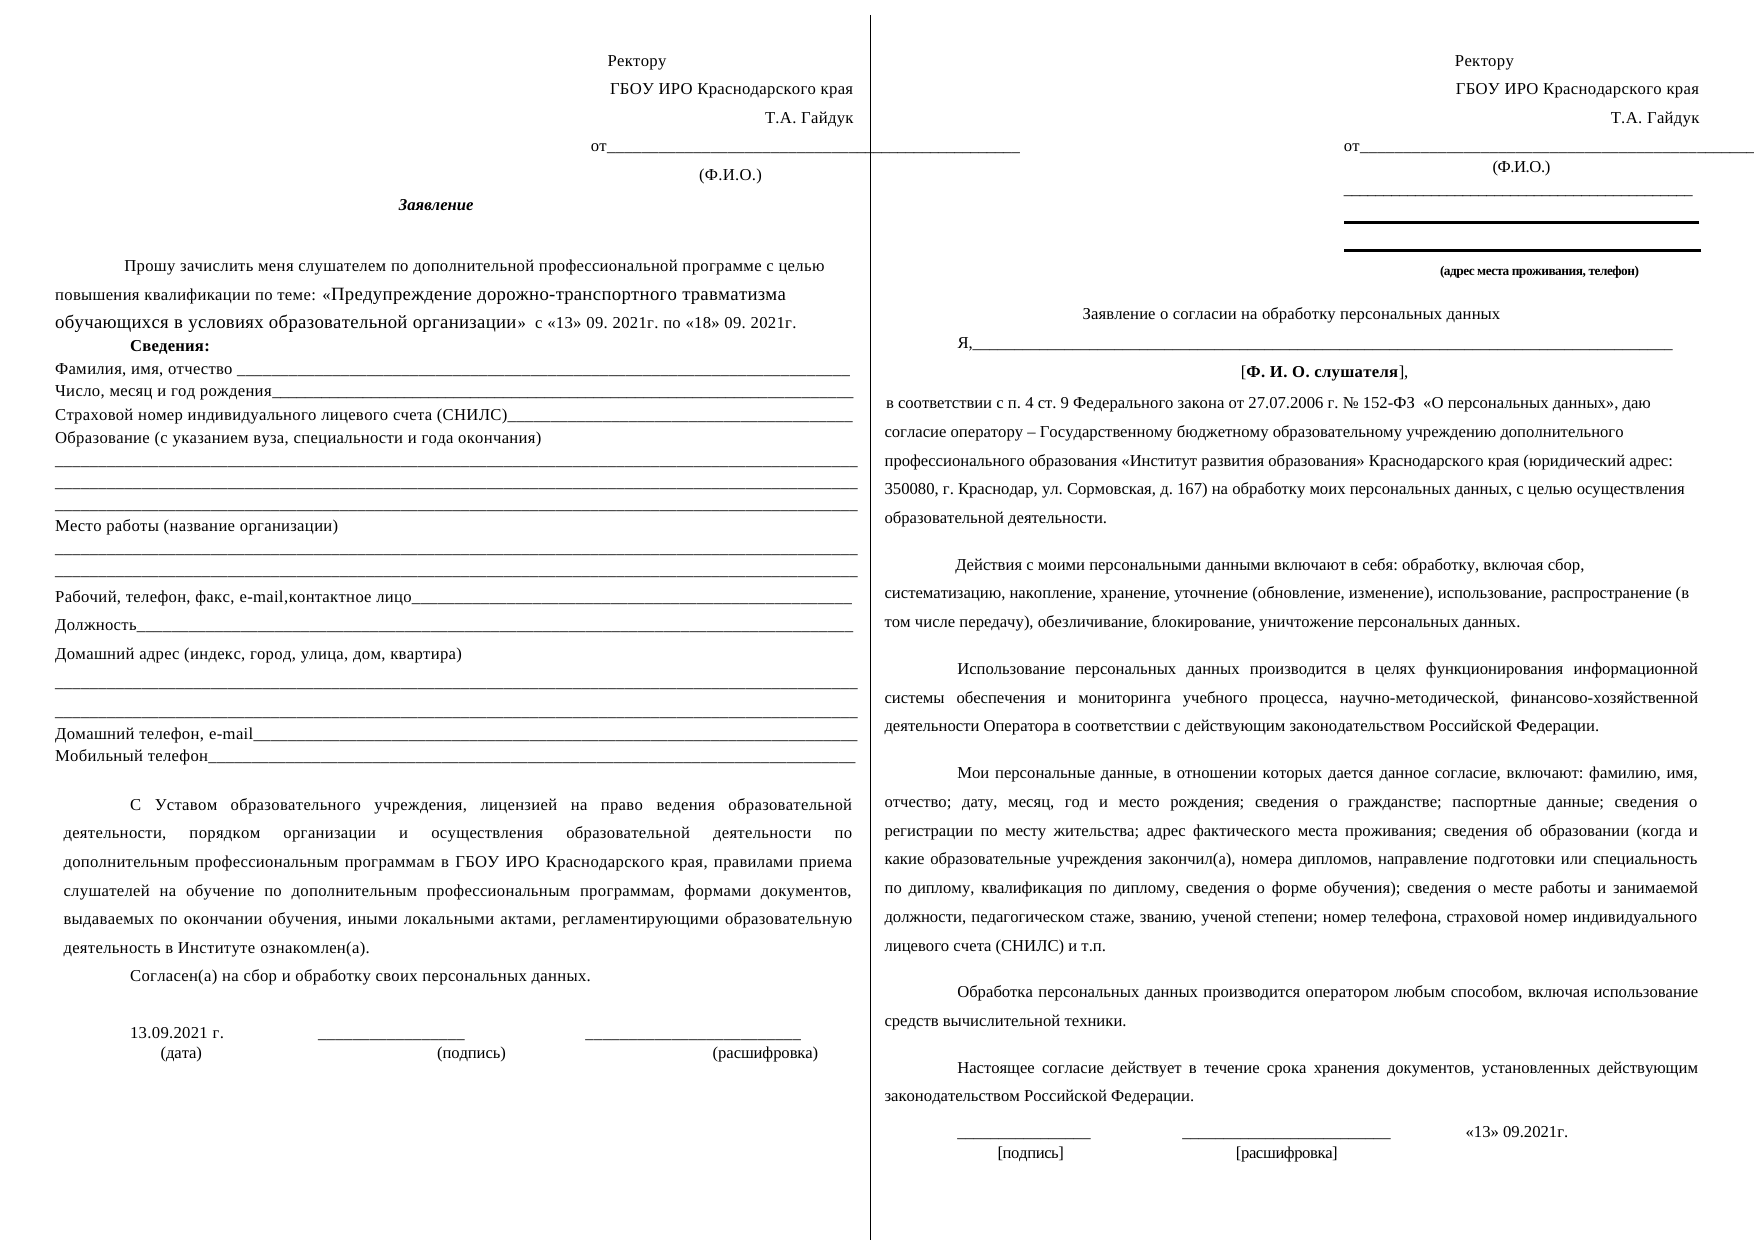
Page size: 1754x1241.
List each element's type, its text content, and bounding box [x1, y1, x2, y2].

table_header Ректору ГБОУ ИРО Краснодарского края Т.А. Гайдук от_______________________________________ (Ф.И.О.) ____________________________________________ (адрес места проживания, телефон) Заявление о согласии на обработку персональных данных Я,____________________________________________________________________________________ [Ф. И. О. слушателя], в соответствии с п. 4 ст. 9 Федерального закона от 27.07.2006 г. № 152-ФЗ «О персональных данных», даю согласие оператору – Государственному бюджетному образовательному учреждению дополнительного профессионального образования «Институт развития образования» Краснодарского края (юридический адрес: 350080, г. Краснодар, ул. Сормовская, д. 167) на обработку моих персональных данных, с целью осуществления образовательной деятельности. Действия с моими персональными данными включают в себя: обработку, включая сбор, систематизацию, накопление, хранение, уточнение (обновление, изменение), использование, распространение (в том числе передачу), обезличивание, блокирование, уничтожение персональных данных. Использование персональных данных производится в целях функционирования информационной системы обеспечения и мониторинга учебного процесса, научно-методической, финансово-хозяйственной деятельности Оператора в соответствии с действующим законодательством Российской Федерации. Мои персональные данные, в отношении которых дается данное согласие, включают: фамилию, имя, отчество; дату, месяц, год и место рождения; сведения о гражданстве; паспортные данные; сведения о регистрации по месту жительства; адрес фактического места проживания; сведения об образовании (когда и какие образовательные учреждения закончил(а), номера дипломов, направление подготовки или специальность по диплому, квалификация по диплому, сведения о форме обучения); сведения о месте работы и занимаемой должности, педагогическом стаже, званию, ученой степени; номер телефона, страховой номер индивидуального лицевого счета (СНИЛС) и т.п. Обработка персональных данных производится оператором любым способом, включая использование средств вычислительной техники. Настоящее согласие действует в течение срока хранения документов, установленных действующим законодательством Российской Федерации. ________________ _________________________ «13» 09.2021г. [подпись] [расшифровка] [871, 15, 1712, 1240]
table_header Ректору ГБОУ ИРО Краснодарского края Т.А. Гайдук от____________________________ (Ф.И.О.) Заявление Прошу зачислить меня слушателем по дополнительной профессиональной программе с целью повышения квалификации по теме: «Предупреждение дорожно-транспортного травматизма обучающихся в условиях образовательной организации» с «13» 09. 2021г. по «18» 09. 2021г. Сведения: Фамилия, имя, отчество _______________________________________________________________________ Число, месяц и год рождения __________ Страховой номер индивидуального лицевого счета (СНИЛС)________________________________________ Образование (с указанием вуза, специальности и года окончания) _______________________________________________________________________________________________________________________________________________________________________________________________________________________________________________________________________________________ Место работы (название организации) __________________________________________________________________________________________________________________________________________________________________________________________ Рабочий, телефон, факс, e-mail, контактное лицо___________________________________________________ Должность___________________________________________________________________________________ Домашний адрес (индекс, город, улица, дом, квартира) __________________________________________________________________________________________________________________________________________________________________________________________ Домашний телефон, e-mail______________________________________________________________________ Мобильный телефон___________________________________________________________________________ С Уставом образовательного учреждения, лицензией на право ведения образовательной деятельности, порядком организации и осуществления образовательной деятельности по дополнительным профессиональным программам в ГБОУ ИРО Краснодарского края, правилами приема слушателей на обучение по дополнительным профессиональным программам, формами документов, выдаваемых по окончании обучения, иными локальными актами, регламентирующими образовательную деятельность в Институте ознакомлен(а). Согласен(а) на сбор и обработку своих персональных данных. 13.09.2021 г. _________________ _________________________ (дата) (подпись) (расшифровка) [44, 15, 870, 1240]
